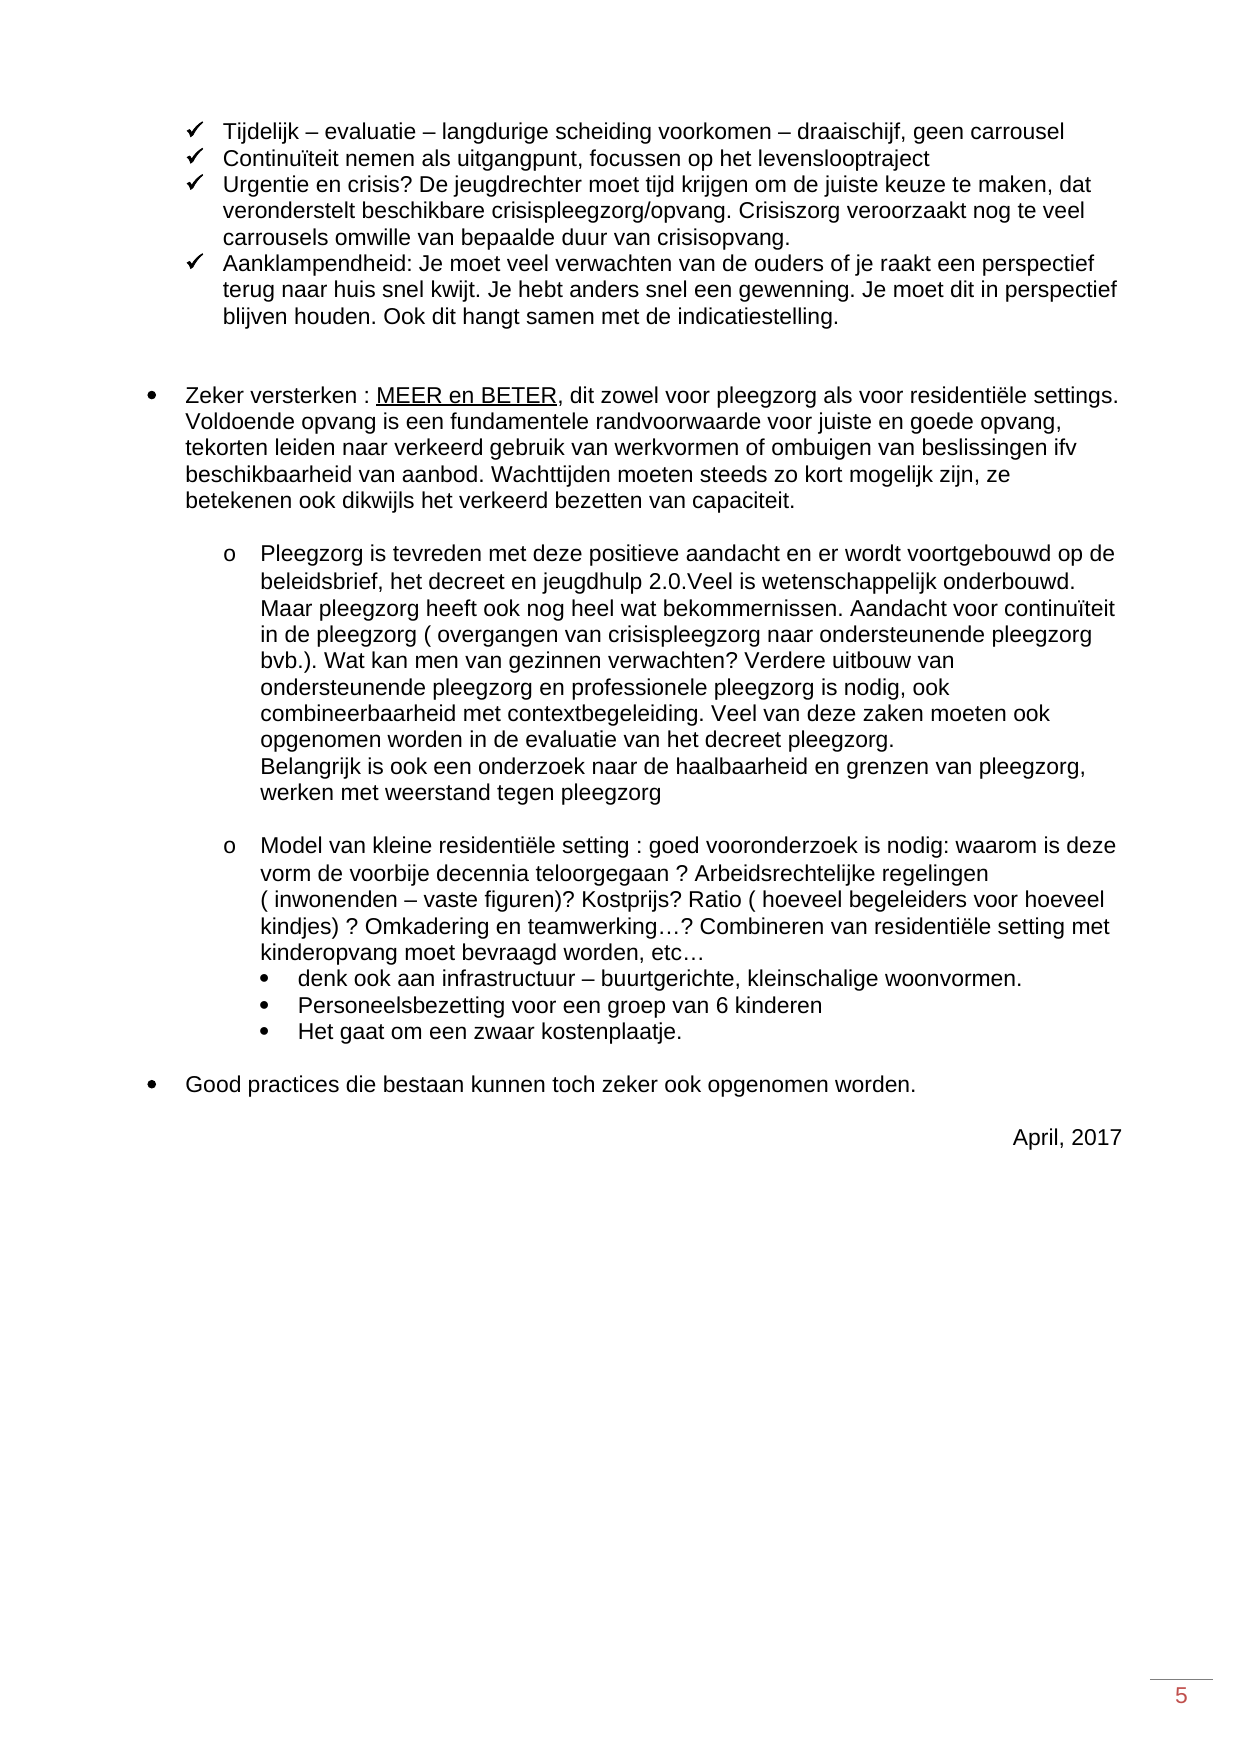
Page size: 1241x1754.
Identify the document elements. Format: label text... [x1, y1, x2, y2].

list Het gaat om een zwaar kostenplaatje. [260, 1018, 1122, 1044]
list Good practices die bestaan kunnen toch zeker ook opgenomen worden. [148, 1071, 1122, 1097]
text April, 2017 [148, 1123, 1122, 1150]
list Zeker versterken : MEER en BETER, dit zowel voor pleegzorg als voor residentiële settings. Voldoende opvang is een fundamentele randvoorwaarde voor juiste en goede opvang, tekorten leiden naar verkeerd gebruik van werkvormen of ombuigen van beslissingen ifv beschikbaarheid van aanbod. Wachttijden moeten steeds zo kort mogelijk zijn, ze betekenen ook dikwijls het verkeerd bezetten van capaciteit. [148, 382, 1122, 540]
list Aanklampendheid: Je moet veel verwachten van de ouders of je raakt een perspectief terug naar huis snel kwijt. Je hebt anders snel een gewenning. Je moet dit in perspectief blijven houden. Ook dit hangt samen met de indicatiestelling. [185, 250, 1122, 329]
list Tijdelijk – evaluatie – langdurige scheiding voorkomen – draaischijf, geen carrousel [185, 118, 1122, 144]
list denk ook aan infrastructuur – buurtgerichte, kleinschalige woonvormen. [260, 965, 1122, 992]
list Continuïteit nemen als uitgangpunt, focussen op het levenslooptraject [185, 144, 1122, 171]
list Model van kleine residentiële setting : goed vooronderzoek is nodig: waarom is deze vorm de voorbije decennia teloorgegaan ? Arbeidsrechtelijke regelingen ( inwonenden – vaste figuren)? Kostprijs? Ratio ( hoeveel begeleiders voor hoeveel kindjes) ? Omkadering en teamwerking…? Combineren van residentiële setting met kinderopvang moet bevraagd worden, etc… [223, 832, 1122, 965]
list Pleegzorg is tevreden met deze positieve aandacht en er wordt voortgebouwd op de beleidsbrief, het decreet en jeugdhulp 2.0.Veel is wetenschappelijk onderbouwd. Maar pleegzorg heeft ook nog heel wat bekommernissen. Aandacht voor continuïteit in de pleegzorg ( overgangen van crisispleegzorg naar ondersteunende pleegzorg bvb.). Wat kan men van gezinnen verwachten? Verdere uitbouw van ondersteunende pleegzorg en professionele pleegzorg is nodig, ook combineerbaarheid met contextbegeleiding. Veel van deze zaken moeten ook opgenomen worden in de evaluatie van het decreet pleegzorg. Belangrijk is ook een onderzoek naar de haalbaarheid en grenzen van pleegzorg, werken met weerstand tegen pleegzorg [223, 540, 1122, 832]
list Personeelsbezetting voor een groep van 6 kinderen [260, 992, 1122, 1018]
list Urgentie en crisis? De jeugdrechter moet tijd krijgen om de juiste keuze te maken, dat veronderstelt beschikbare crisispleegzorg/opvang. Crisiszorg veroorzaakt nog te veel carrousels omwille van bepaalde duur van crisisopvang. [185, 171, 1122, 250]
